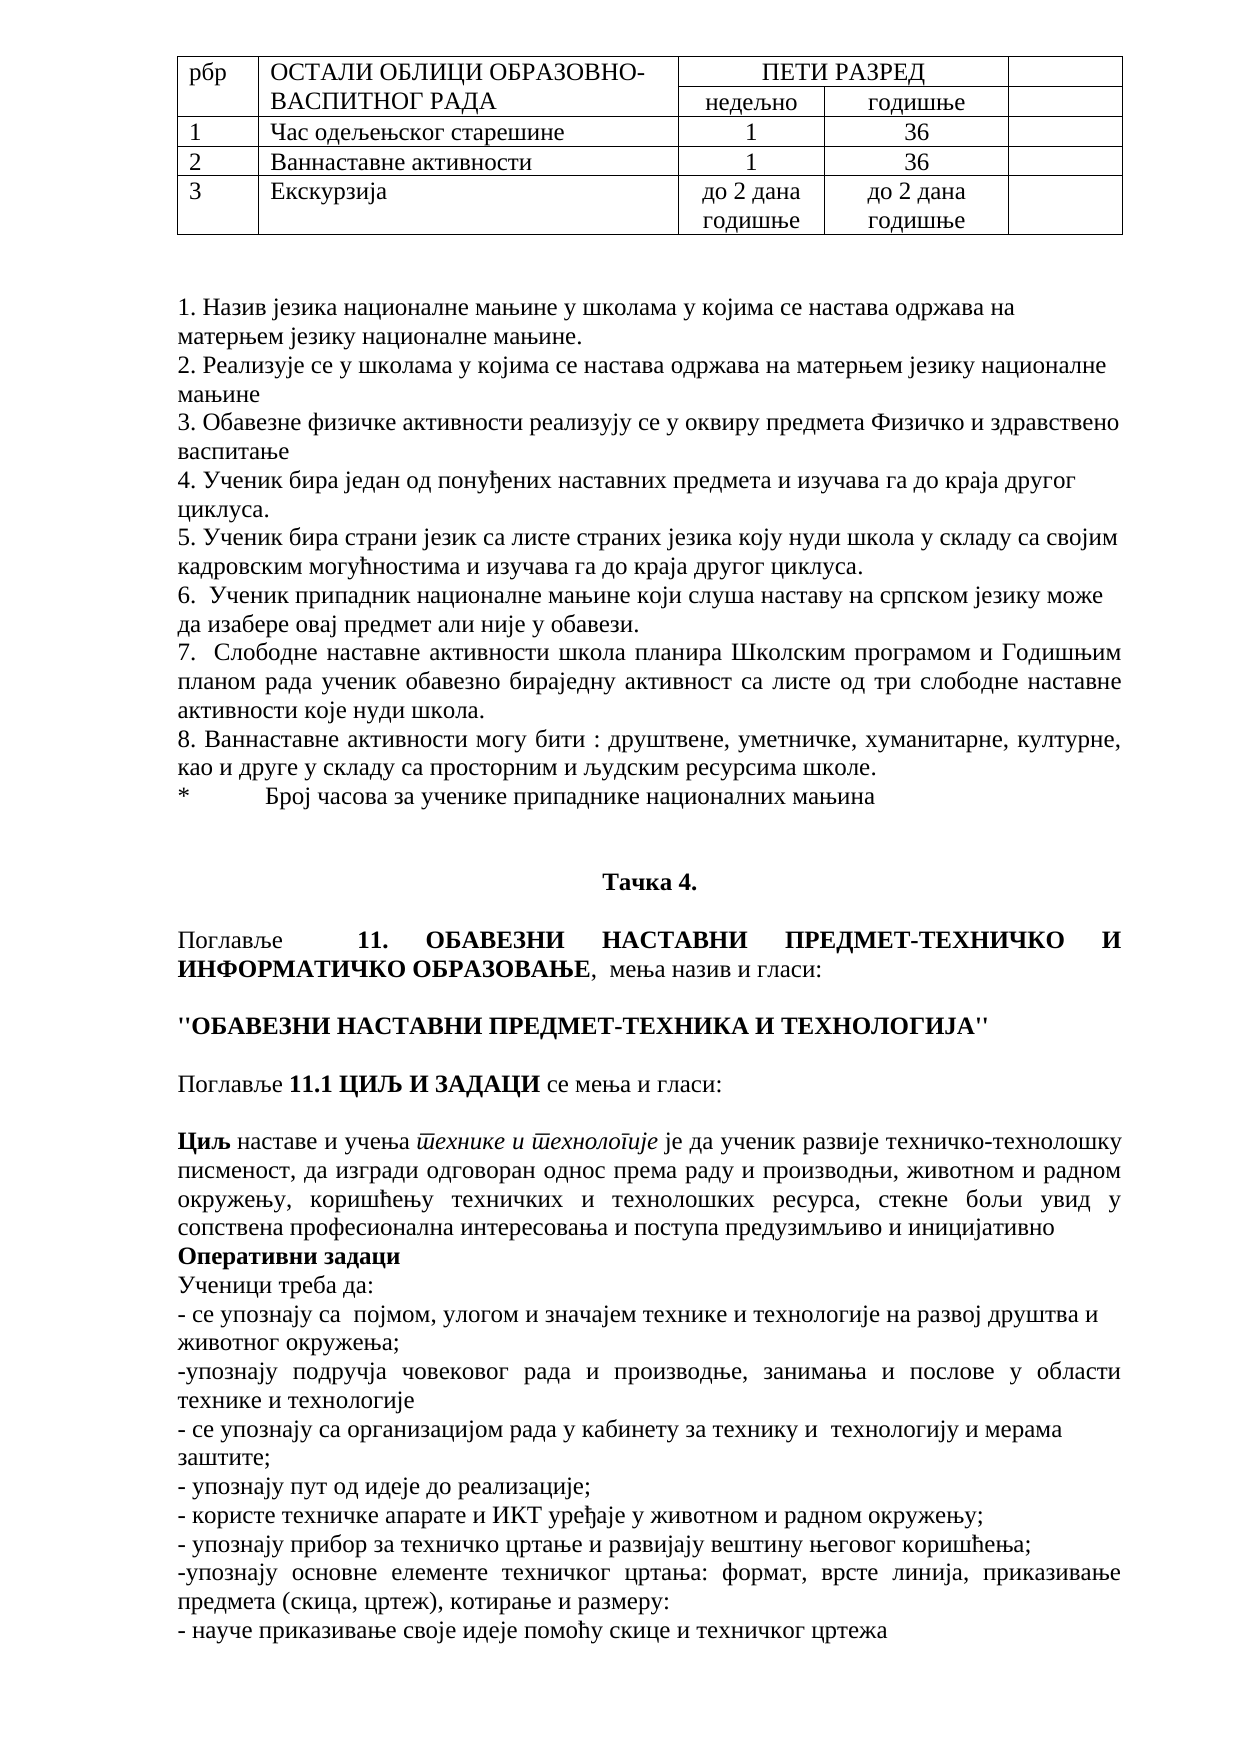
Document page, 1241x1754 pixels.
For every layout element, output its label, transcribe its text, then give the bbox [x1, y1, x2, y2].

text - упознају прибор за техничко цртање и развијају вештину његовог коришћења; [177, 1529, 1122, 1557]
table_cell до 2 дана годишње [679, 176, 824, 234]
table_cell недељно [679, 87, 824, 116]
table_cell 36 [825, 147, 1008, 175]
text - користе техничке апарате и ИКТ уређаје у животном и радном окружењу; [177, 1500, 1122, 1529]
text - се упознају са организацијом рада у кабинету за технику и технологију и мерама заштите; [177, 1414, 1122, 1471]
table_cell 2 [178, 147, 258, 175]
text - се упознају са појмом, улогом и значајем технике и технологије на развој друштва и животног окружења; [177, 1299, 1122, 1356]
table_cell 1 [679, 147, 824, 175]
text 5. Ученик бира страни језик са листе страних језика коју нуди школа у складу са својим кадровским могућностима и изучава га до краја другог циклуса. [177, 522, 1122, 580]
table_cell [1009, 147, 1122, 175]
table_cell Ваннаставне активности [259, 147, 678, 175]
table_cell годишње [825, 87, 1008, 116]
text 3. Обавезне физичке активности реализују се у оквиру предмета Физичко и здравствено васпитање [177, 407, 1122, 465]
text Поглавље 11. ОБАВЕЗНИ НАСТАВНИ ПРЕДМЕТ-ТЕХНИЧКО И ИНФОРМАТИЧКО ОБРАЗОВАЊЕ, мења назив и гласи: [177, 925, 1122, 982]
text 8. Ваннаставне активности могу бити : друштвене, уметничке, хуманитарне, културне, као и друге у складу са просторним и људским ресурсима школе. [177, 724, 1122, 781]
text 1. Назив језика националне мањине у школама у којима се настава одржава на матерњем језику националне мањине. [177, 292, 1122, 350]
table_cell Екскурзија [259, 176, 678, 234]
text 7. Слободне наставне активности школа планира Школским програмом и Годишњим планом рада ученик обавезно бираједну активност са листе од три слободне наставне активности које нуди школа. [177, 637, 1122, 724]
text Ученици треба да: [177, 1270, 1122, 1299]
table_cell ПЕТИ РАЗРЕД [679, 57, 1008, 86]
text Циљ наставе и учења технике и технологије је да ученик развије техничко-технолошку писменост, да изгради одговоран однос према раду и производњи, животном и радном окружењу, коришћењу техничких и технолошких ресурса, стекне бољи увид у сопствена професионална интересовања и поступа предузимљиво и иницијативно [177, 1126, 1122, 1241]
table_cell рбр [178, 57, 258, 116]
text Поглавље 11.1 ЦИЉ И ЗАДАЦИ се мења и гласи: [177, 1069, 1122, 1097]
table_cell [1009, 57, 1122, 86]
table_cell 1 [679, 117, 824, 146]
table_cell 36 [825, 117, 1008, 146]
text 6. Ученик припадник националне мањине који слуша наставу на српском језику може да изабере овај предмет али није у обавези. [177, 580, 1122, 637]
text ''ОБАВЕЗНИ НАСТАВНИ ПРЕДМЕТ-ТЕХНИКА И ТЕХНОЛОГИЈА'' [177, 1011, 1122, 1040]
table_cell [1009, 117, 1122, 146]
text -упознају подручја човековог рада и производње, занимања и послове у области технике и технологије [177, 1356, 1122, 1414]
text 2. Реализује се у школама у којима се настава одржава на матерњем језику националне мањине [177, 350, 1122, 407]
text Тачка 4. [177, 867, 1122, 896]
text - упознају пут од идеје до реализације; [177, 1471, 1122, 1500]
text Оперативни задаци [177, 1241, 1122, 1270]
text - науче приказивање своје идеје помоћу скице и техничког цртежа [177, 1615, 1122, 1644]
table_cell Час одељењског старешине [259, 117, 678, 146]
text 4. Ученик бира један од понуђених наставних предмета и изучава га до краја другог циклуса. [177, 465, 1122, 522]
table_cell до 2 дана годишње [825, 176, 1008, 234]
text -упознају основне елементе техничког цртања: формат, врсте линија, приказивање предмета (скица, цртеж), котирање и размеру: [177, 1557, 1122, 1615]
table_cell 1 [178, 117, 258, 146]
table_cell [1009, 87, 1122, 116]
table_cell [1009, 176, 1122, 234]
table_cell 3 [178, 176, 258, 234]
table_cell ОСТАЛИ ОБЛИЦИ ОБРАЗОВНО-ВАСПИТНОГ РАДА [259, 57, 678, 116]
text * Број часова за ученике припаднике националних мањина [177, 781, 1122, 810]
